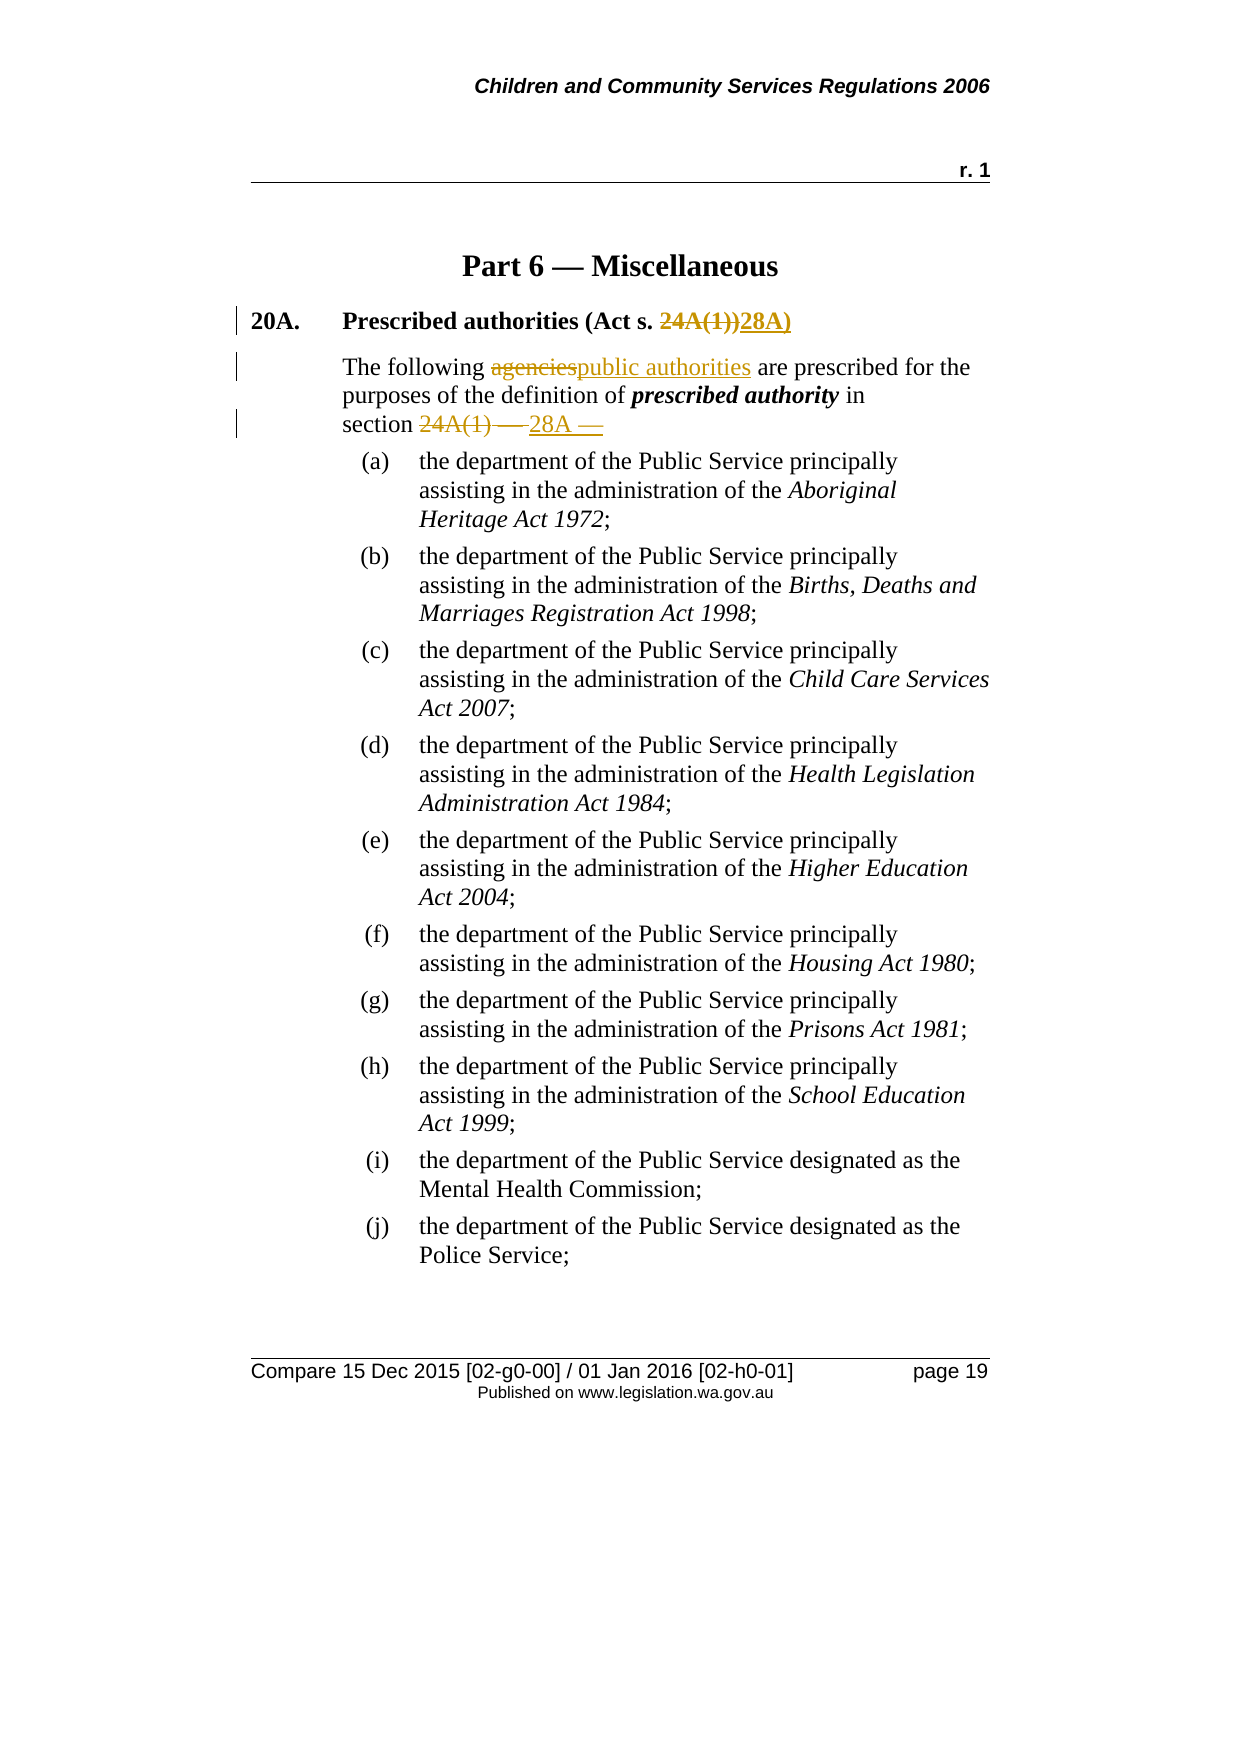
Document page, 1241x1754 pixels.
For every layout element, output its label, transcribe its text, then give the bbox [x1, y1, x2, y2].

text (d) the department of the Public Service principally assisting in the administration of the Health Legislation Administration Act 1984; [251, 730, 990, 816]
text (b) the department of the Public Service principally assisting in the administration of the Births, Deaths and Marriages Registration Act 1998; [251, 541, 990, 627]
text (g) the department of the Public Service principally assisting in the administration of the Prisons Act 1981; [251, 985, 990, 1043]
text (e) the department of the Public Service principally assisting in the administration of the Higher Education Act 2004; [251, 825, 990, 911]
text (c) the department of the Public Service principally assisting in the administration of the Child Care Services Act 2007; [251, 636, 990, 722]
text (i) the department of the Public Service designated as the Mental Health Commission; [251, 1146, 990, 1203]
text (h) the department of the Public Service principally assisting in the administration of the School Education Act 1999; [251, 1051, 990, 1137]
subtitle 20A. Prescribed authorities (Act s. [251, 306, 990, 335]
text The following are prescribed for the purposes of the definition of prescribed authority in section [251, 352, 990, 438]
text (a) the department of the Public Service principally assisting in the administration of the Aboriginal Heritage Act 1972; [251, 446, 990, 533]
text (f) the department of the Public Service principally assisting in the administration of the Housing Act 1980; [251, 919, 990, 977]
subtitle Part 6 — Miscellaneous [251, 247, 990, 283]
text (j) the department of the Public Service designated as the Police Service; [251, 1211, 990, 1269]
